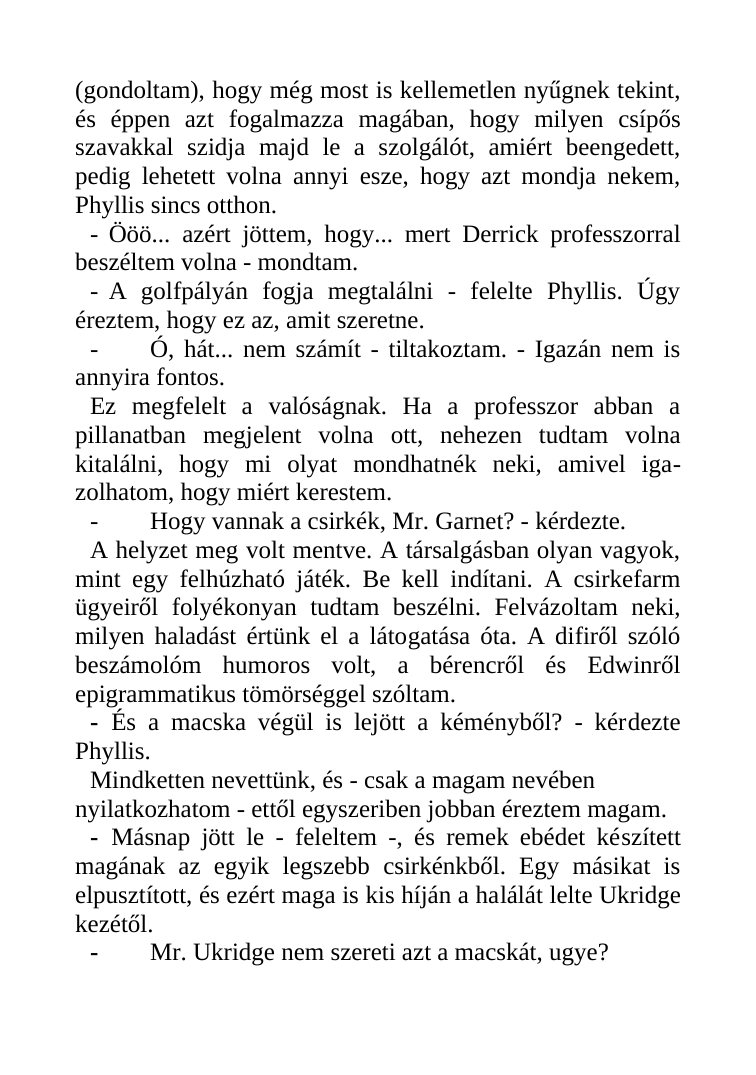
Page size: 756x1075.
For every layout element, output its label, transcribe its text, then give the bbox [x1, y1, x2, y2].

list Mr. Ukridge nem szereti azt a macskát, ugye? [75, 937, 681, 966]
list Ööö... azért jöttem, hogy... mert Derrick professzorral beszéltem volna - mondtam. [75, 219, 681, 276]
list Ó, hát... nem számít - tiltakoztam. - Igazán nem is annyira fontos. [75, 334, 681, 391]
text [75, 75, 681, 219]
list Hogy vannak a csirkék, Mr. Garnet? - kérdezte. [75, 506, 681, 535]
list És a macska végül is lejött a kéményből? - kérdezte Phyllis. [75, 707, 680, 765]
text Ez megfelelt a valóságnak. Ha a professzor abban a pillanatban megjelent volna ott, nehezen tudtam volna kitalálni, hogy mi olyat mondhatnék neki, amivel igazolhatom, hogy miért kerestem. [75, 391, 681, 506]
list Másnap jött le - feleltem -, és remek ebédet készített magának az egyik legszebb csirkénkből. Egy másikat is elpusztított, és ezért maga is kis híján a halálát lelte Ukridge kezétől. [75, 822, 681, 937]
list A golfpályán fogja megtalálni - felelte Phyllis. Úgy éreztem, hogy ez az, amit szeretne. [75, 276, 681, 334]
text Mindketten nevettünk, és - csak a magam nevében nyilatkozhatom - ettől egyszeriben jobban éreztem magam. [75, 765, 681, 822]
text A helyzet meg volt mentve. A társalgásban olyan vagyok, mint egy felhúzható játék. Be kell indítani. A csirkefarm ügyeiről folyékonyan tudtam beszélni. Felvázoltam neki, milyen haladást értünk el a látogatása óta. A difiről szóló beszámolóm humoros volt, a bérencről és Edwinről epigrammatikus tömörséggel szóltam. [75, 535, 681, 707]
